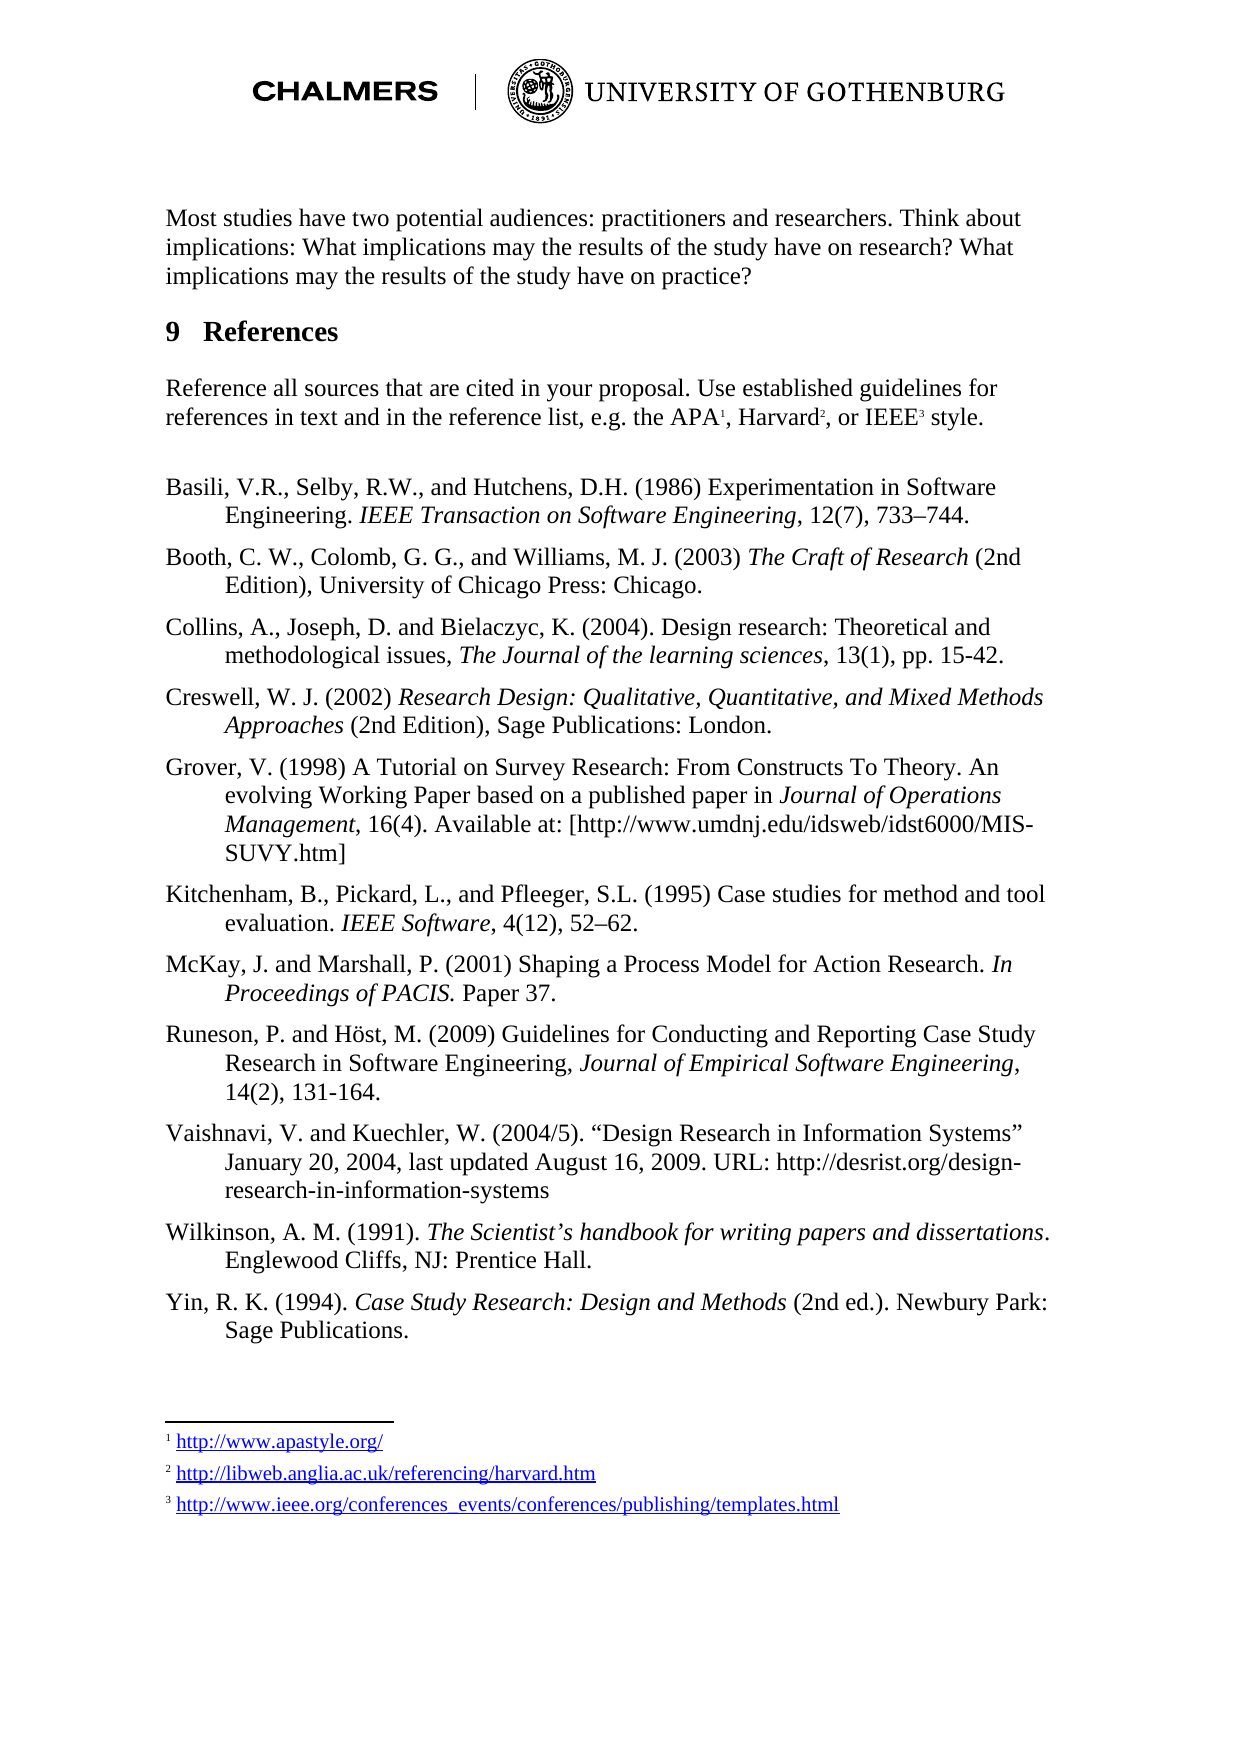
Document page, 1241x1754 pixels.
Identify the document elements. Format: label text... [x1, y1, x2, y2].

text Grover, V. (1998) A Tutorial on Survey Research: From Constructs To Theory. An evolving Working Paper based on a published paper in Journal of Operations Management, 16(4). Available at: [http://www.umdnj.edu/idsweb/idst6000/MIS-SUVY.htm] [165, 752, 1075, 867]
text McKay, J. and Marshall, P. (2001) Shaping a Process Model for Action Research. In Proceedings of PACIS. Paper 37. [165, 949, 1075, 1007]
text Booth, C. W., Colomb, G. G., and Williams, M. J. (2003) The Craft of Research (2nd Edition), University of Chicago Press: Chicago. [165, 542, 1075, 599]
text Reference all sources that are cited in your proposal. Use established guidelines for references in text and in the reference list, e.g. the APA, Harvard, or IEEE style. [165, 373, 1075, 431]
text Vaishnavi, V. and Kuechler, W. (2004/5). “Design Research in Information Systems” January 20, 2004, last updated August 16, 2009. URL: http://desrist.org/design-research-in-information-systems [165, 1118, 1075, 1204]
text Collins, A., Joseph, D. and Bielaczyc, K. (2004). Design research: Theoretical and methodological issues, The Journal of the learning sciences, 13(1), pp. 15-42. [165, 612, 1075, 669]
text Most studies have two potential audiences: practitioners and researchers. Think about implications: What implications may the results of the study have on research? What implications may the results of the study have on practice? [165, 203, 1075, 289]
text Kitchenham, B., Pickard, L., and Pfleeger, S.L. (1995) Case studies for method and tool evaluation. IEEE Software, 4(12), 52–62. [165, 879, 1075, 937]
text Basili, V.R., Selby, R.W., and Hutchens, D.H. (1986) Experimentation in Software Engineering. IEEE Transaction on Software Engineering, 12(7), 733–744. [165, 472, 1075, 529]
text Yin, R. K. (1994). Case Study Research: Design and Methods (2nd ed.). Newbury Park: Sage Publications. [165, 1287, 1075, 1344]
text Runeson, P. and Höst, M. (2009) Guidelines for Conducting and Reporting Case Study Research in Software Engineering, Journal of Empirical Software Engineering, 14(2), 131-164. [165, 1019, 1075, 1106]
text Wilkinson, A. M. (1991). The Scientist’s handbook for writing papers and dissertations. Englewood Cliffs, NJ: Prentice Hall. [165, 1217, 1075, 1274]
text Creswell, W. J. (2002) Research Design: Qualitative, Quantitative, and Mixed Methods Approaches (2nd Edition), Sage Publications: London. [165, 682, 1075, 739]
subtitle References [165, 314, 1075, 348]
